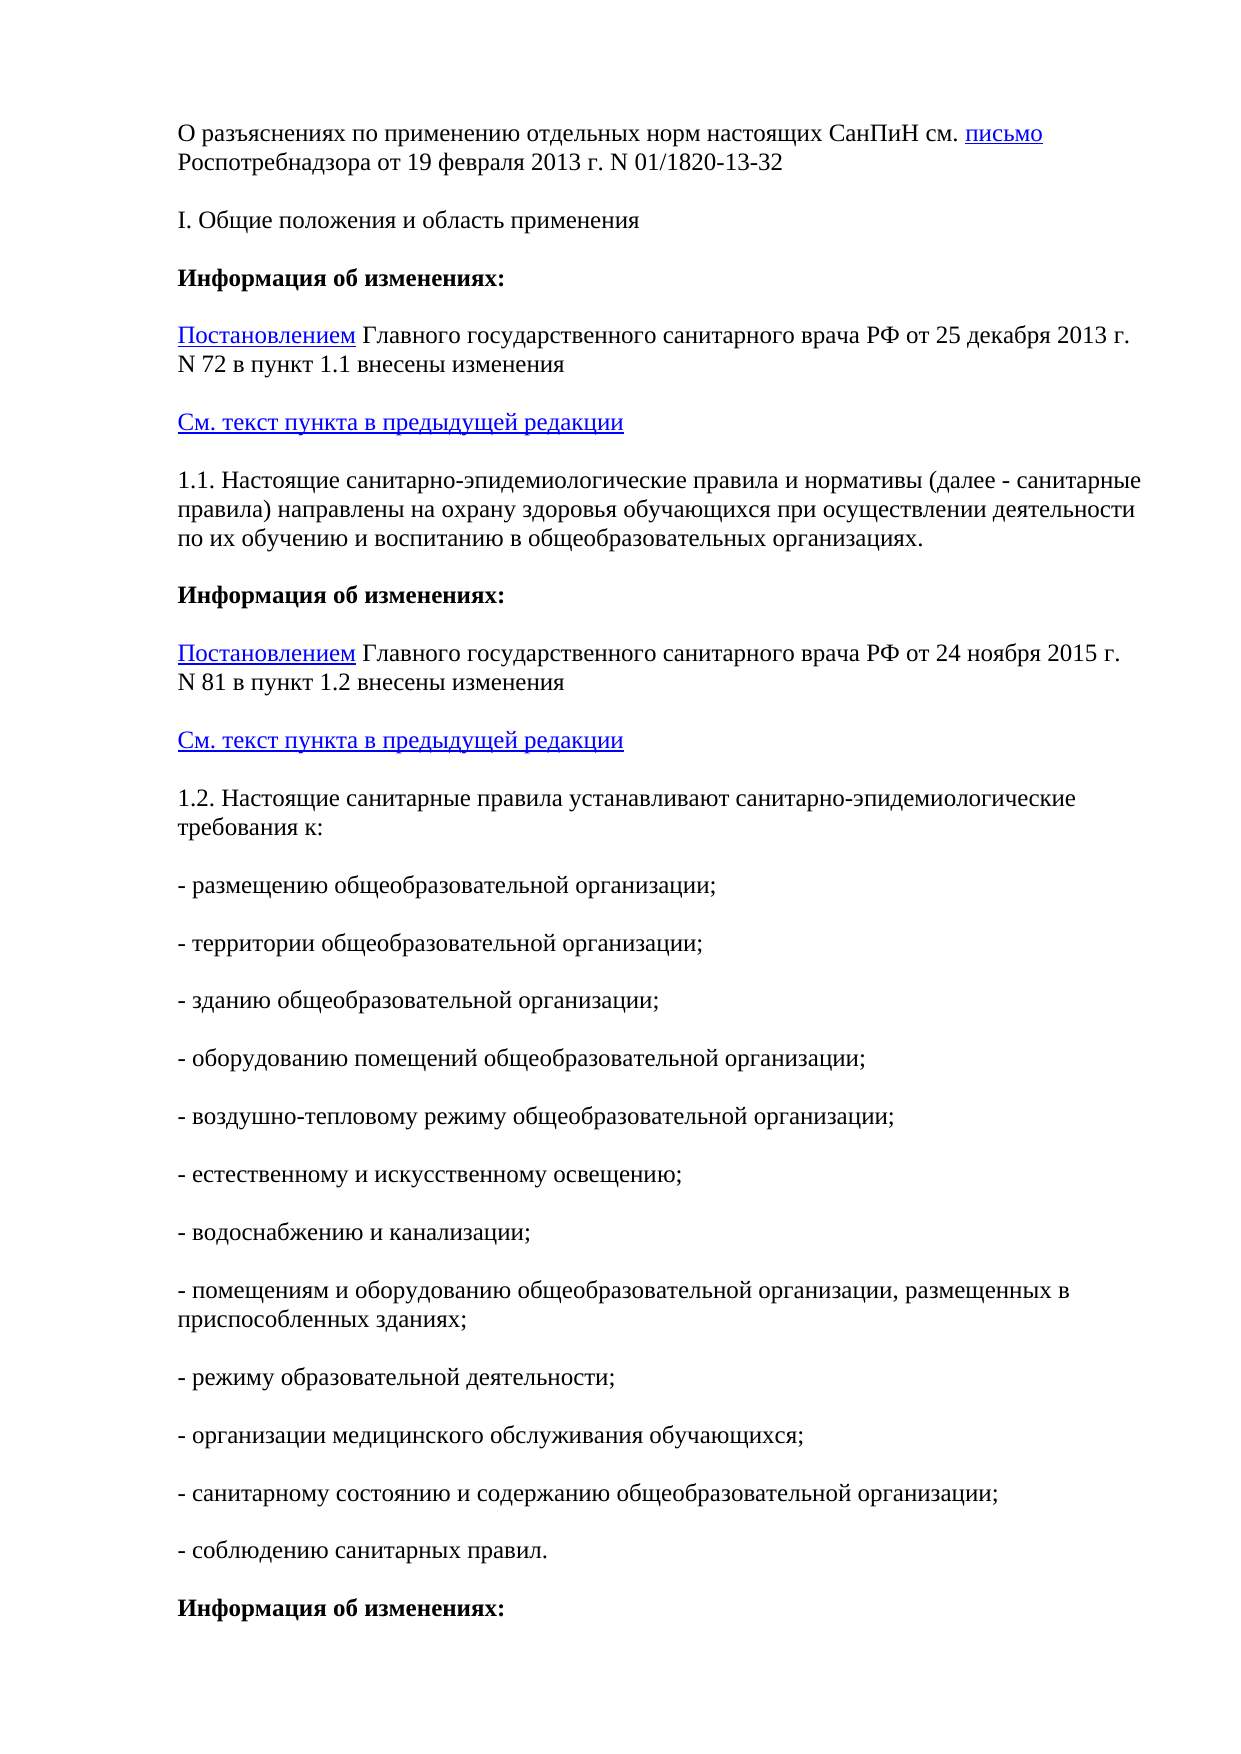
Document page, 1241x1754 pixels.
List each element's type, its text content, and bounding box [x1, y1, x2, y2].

text 1.1. Настоящие санитарно-эпидемиологические правила и нормативы (далее - санитарные правила) направлены на охрану здоровья обучающихся при осуществлении деятельности по их обучению и воспитанию в общеобразовательных организациях. [177, 465, 1152, 551]
text О разъяснениях по применению отдельных норм настоящих СанПиН см. письмо Роспотребнадзора от 19 февраля 2013 г. N 01/1820-13-32 [177, 118, 1152, 176]
text Информация об изменениях: [177, 263, 1152, 291]
text Постановлением Главного государственного санитарного врача РФ от 24 ноября 2015 г. N 81 в пункт 1.2 внесены изменения [177, 638, 1152, 696]
text См. текст пункта в предыдущей редакции [177, 407, 1152, 436]
text - воздушно-тепловому режиму общеобразовательной организации; [177, 1101, 1152, 1130]
text I. Общие положения и область применения [177, 205, 1152, 233]
text - размещению общеобразовательной организации; [177, 870, 1152, 898]
text - санитарному состоянию и содержанию общеобразовательной организации; [177, 1478, 1152, 1506]
text - водоснабжению и канализации; [177, 1217, 1152, 1246]
text - организации медицинского обслуживания обучающихся; [177, 1420, 1152, 1448]
text 1.2. Настоящие санитарные правила устанавливают санитарно-эпидемиологические требования к: [177, 783, 1152, 841]
text - территории общеобразовательной организации; [177, 928, 1152, 956]
text См. текст пункта в предыдущей редакции [177, 725, 1152, 754]
text Информация об изменениях: [177, 581, 1152, 609]
text - соблюдению санитарных правил. [177, 1536, 1152, 1564]
text - оборудованию помещений общеобразовательной организации; [177, 1043, 1152, 1072]
text - зданию общеобразовательной организации; [177, 986, 1152, 1014]
text - естественному и искусственному освещению; [177, 1159, 1152, 1188]
text Информация об изменениях: [177, 1593, 1152, 1622]
text Постановлением Главного государственного санитарного врача РФ от 25 декабря 2013 г. N 72 в пункт 1.1 внесены изменения [177, 321, 1152, 378]
text - режиму образовательной деятельности; [177, 1362, 1152, 1391]
text - помещениям и оборудованию общеобразовательной организации, размещенных в приспособленных зданиях; [177, 1275, 1152, 1333]
